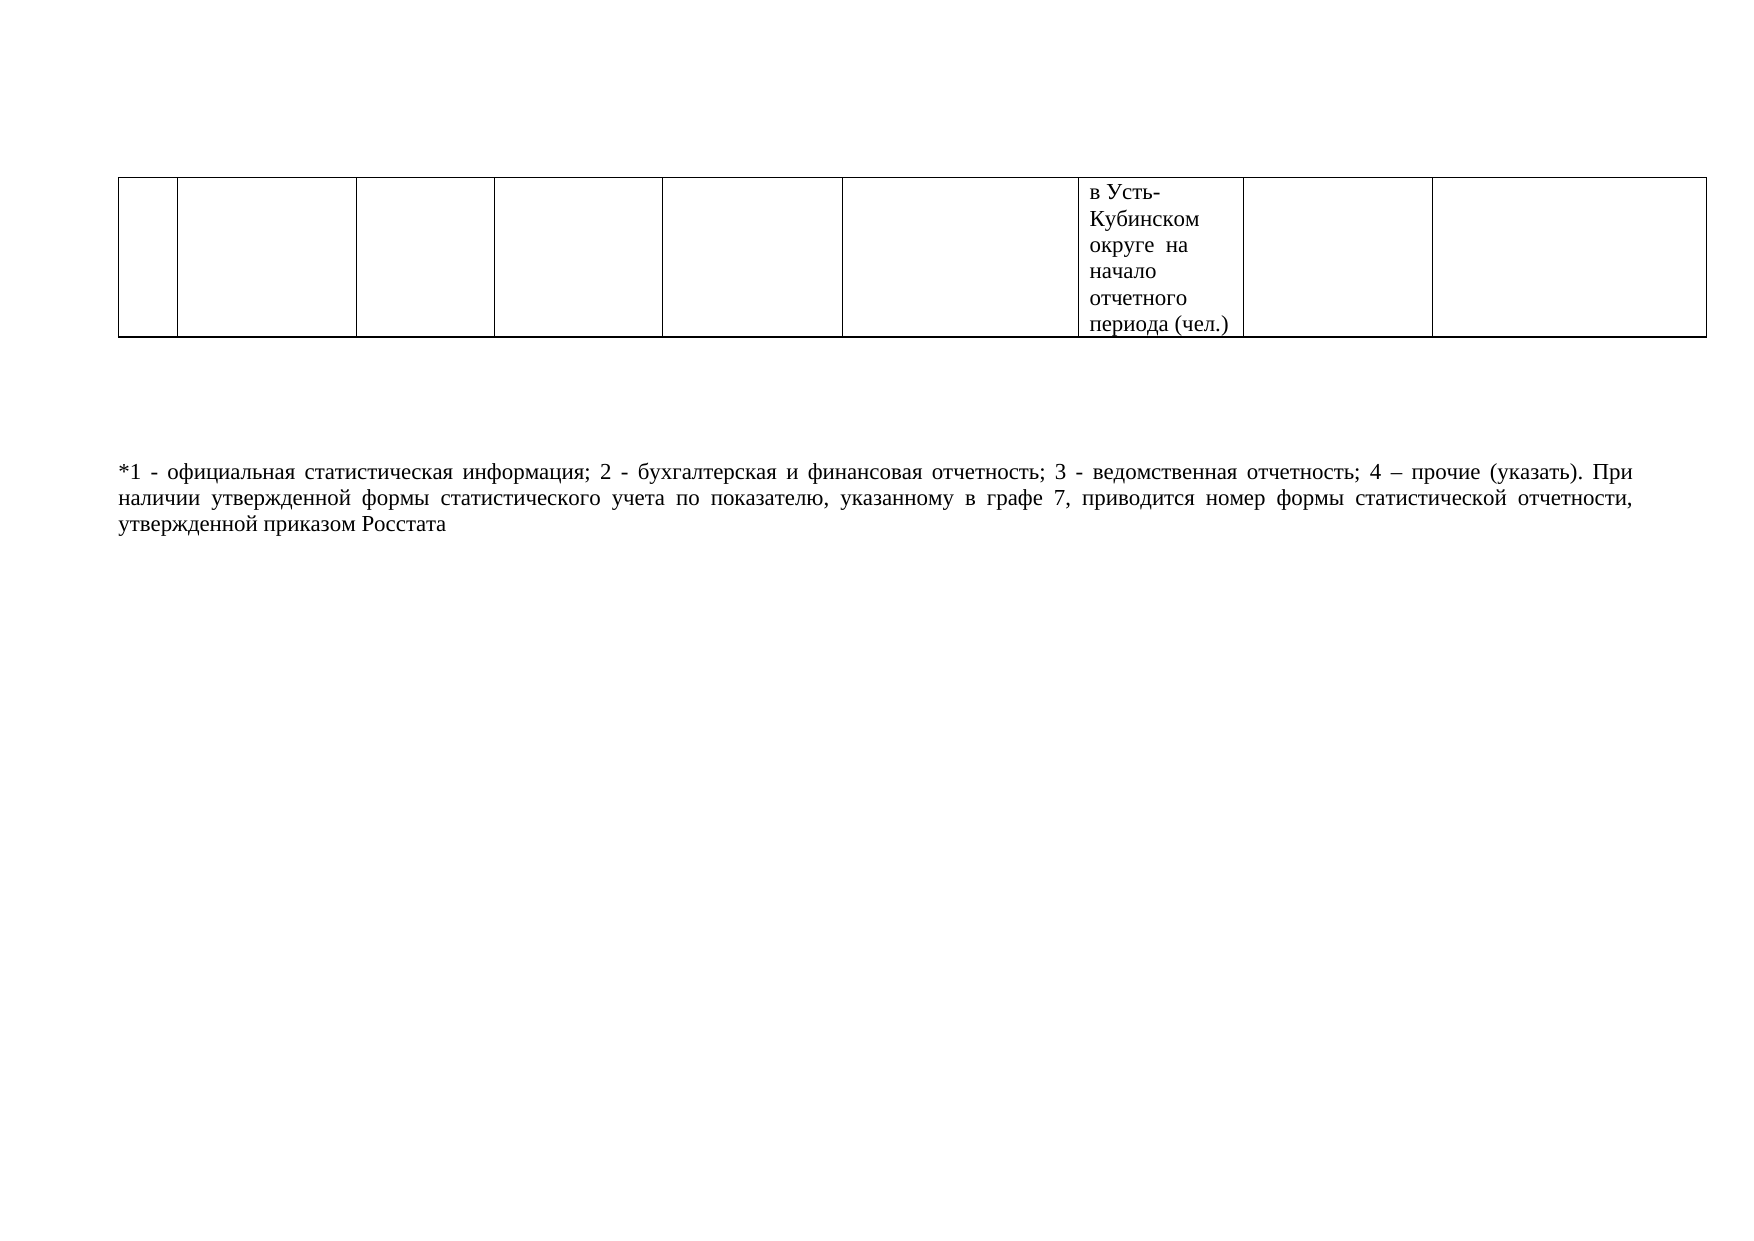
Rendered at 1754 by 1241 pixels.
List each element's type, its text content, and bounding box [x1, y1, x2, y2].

text *1 - официальная статистическая информация; 2 - бухгалтерская и финансовая отчетность; 3 - ведомственная отчетность; 4 – прочие (указать). При наличии утвержденной формы статистического учета по показателю, указанному в графе 7, приводится номер формы статистической отчетности, утвержденной приказом Росстата [118, 458, 1636, 537]
table_cell [843, 178, 1078, 336]
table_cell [663, 178, 842, 336]
table_cell 2 [119, 178, 177, 336]
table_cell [495, 178, 662, 336]
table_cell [1433, 178, 1706, 336]
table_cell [1079, 178, 1243, 336]
table_cell % [357, 178, 494, 336]
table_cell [178, 178, 356, 336]
table_cell 3 [1244, 178, 1432, 336]
